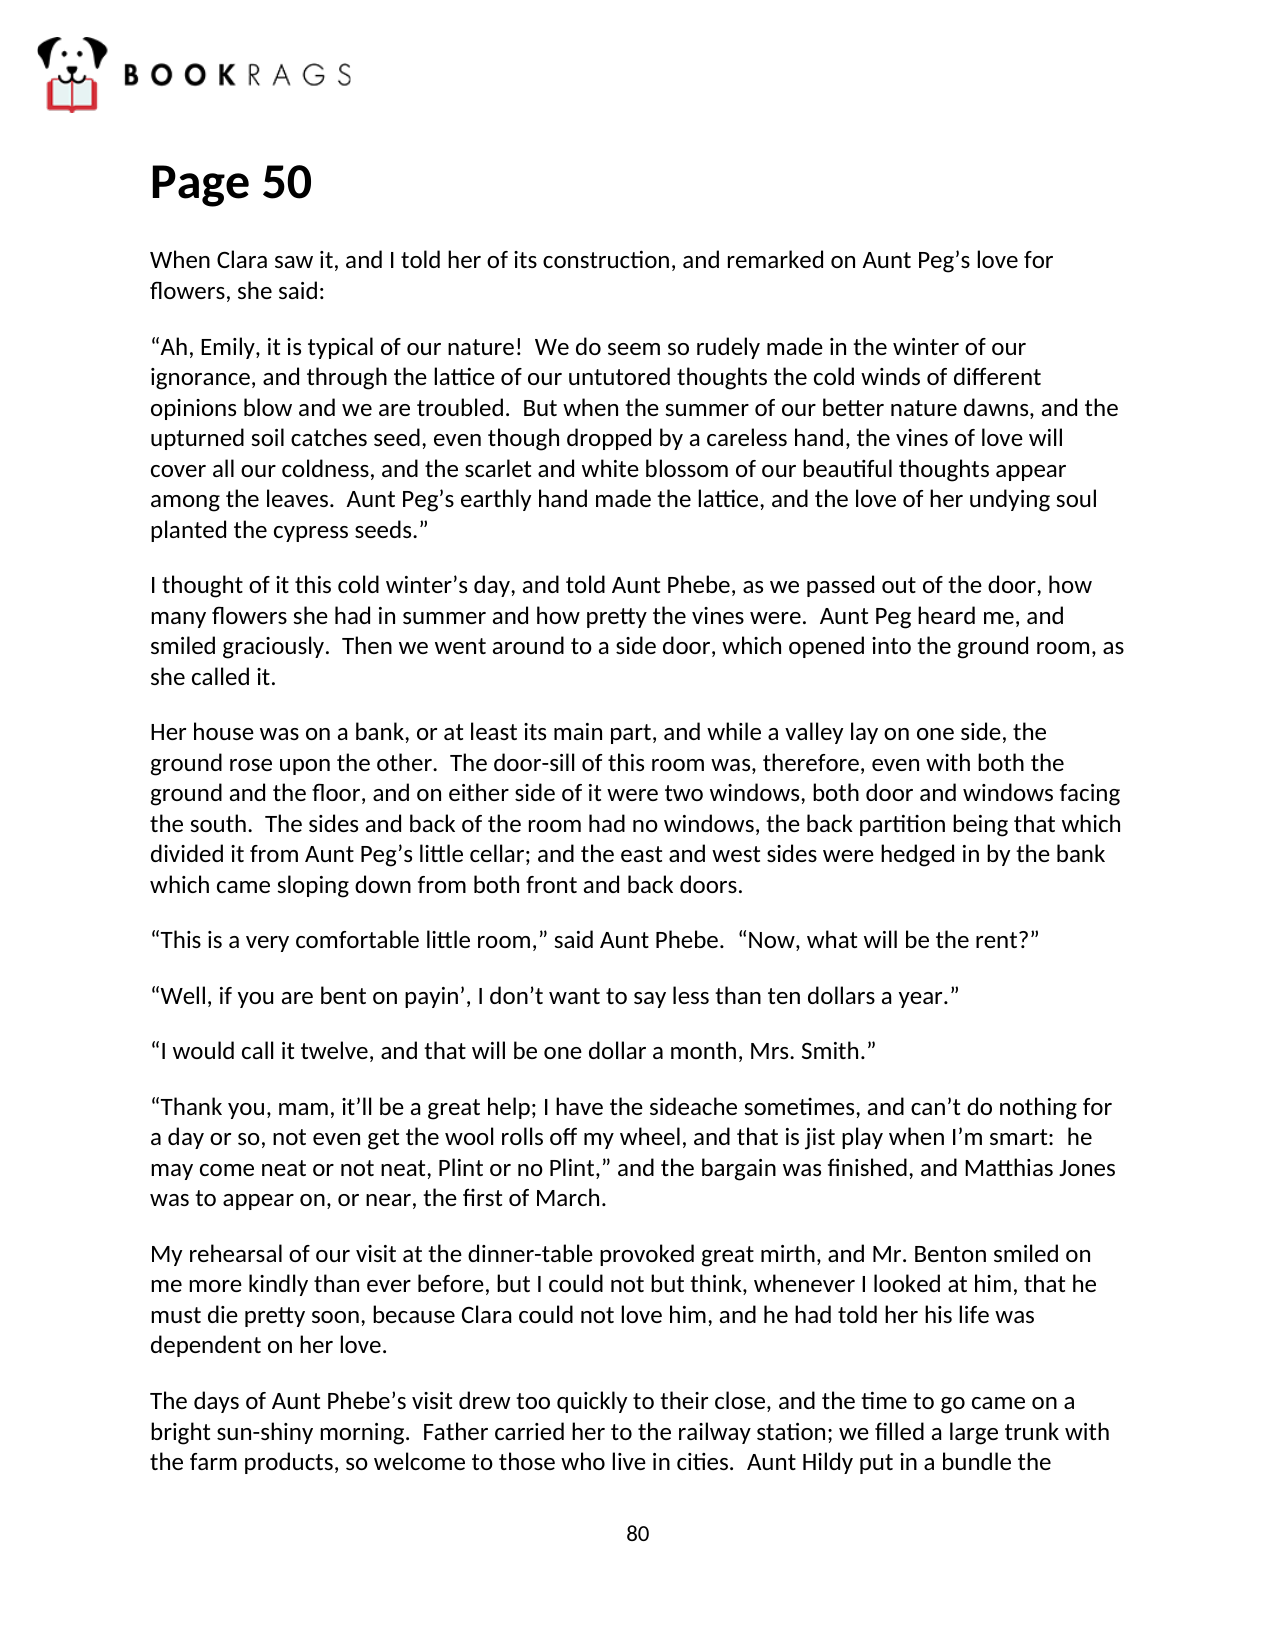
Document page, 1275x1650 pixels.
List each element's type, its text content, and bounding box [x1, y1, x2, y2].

text My rehearsal of our visit at the dinner-table provoked great mirth, and Mr. Benton smiled on me more kindly than ever before, but I could not but think, whenever I looked at him, that he must die pretty soon, because Clara could not love him, and he had told her his life was dependent on her love. [150, 1238, 1125, 1360]
text “I would call it twelve, and that will be one dollar a month, Mrs. Smith.” [150, 1036, 1125, 1066]
text “Thank you, mam, it’ll be a great help; I have the sideache sometimes, and can’t do nothing for a day or so, not even get the wool rolls off my wheel, and that is jist play when I’m smart: he may come neat or not neat, Plint or no Plint,” and the bargain was finished, and Matthias Jones was to appear on, or near, the first of March. [150, 1091, 1125, 1213]
picture [37, 37, 351, 113]
text I thought of it this cold winter’s day, and told Aunt Phebe, as we passed out of the door, how many flowers she had in summer and how pretty the vines were. Aunt Peg heard me, and smiled graciously. Then we went around to a side door, which opened into the ground room, as she called it. [150, 569, 1125, 691]
text “This is a very comfortable little room,” said Aunt Phebe. “Now, what will be the rent?” [150, 924, 1125, 955]
text Page 50 [150, 150, 1125, 211]
text Her house was on a bank, or at least its main part, and while a valley lay on one side, the ground rose upon the other. The door-sill of this room was, therefore, even with both the ground and the floor, and on either side of it were two windows, both door and windows facing the south. The sides and back of the room had no windows, the back partition being that which divided it from Aunt Peg’s little cellar; and the east and west sides were hedged in by the bank which came sloping down from both front and back doors. [150, 716, 1125, 899]
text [150, 1385, 1125, 1477]
text When Clara saw it, and I told her of its construction, and remarked on Aunt Peg’s love for flowers, she said: [150, 244, 1125, 306]
text “Well, if you are bent on payin’, I don’t want to say less than ten dollars a year.” [150, 980, 1125, 1011]
text “Ah, Emily, it is typical of our nature! We do seem so rudely made in the winter of our ignorance, and through the lattice of our untutored thoughts the cold winds of different opinions blow and we are troubled. But when the summer of our better nature dawns, and the upturned soil catches seed, even though dropped by a careless hand, the vines of love will cover all our coldness, and the scarlet and white blossom of our beautiful thoughts appear among the leaves. Aunt Peg’s earthly hand made the lattice, and the love of her undying soul planted the cypress seeds.” [150, 331, 1125, 544]
